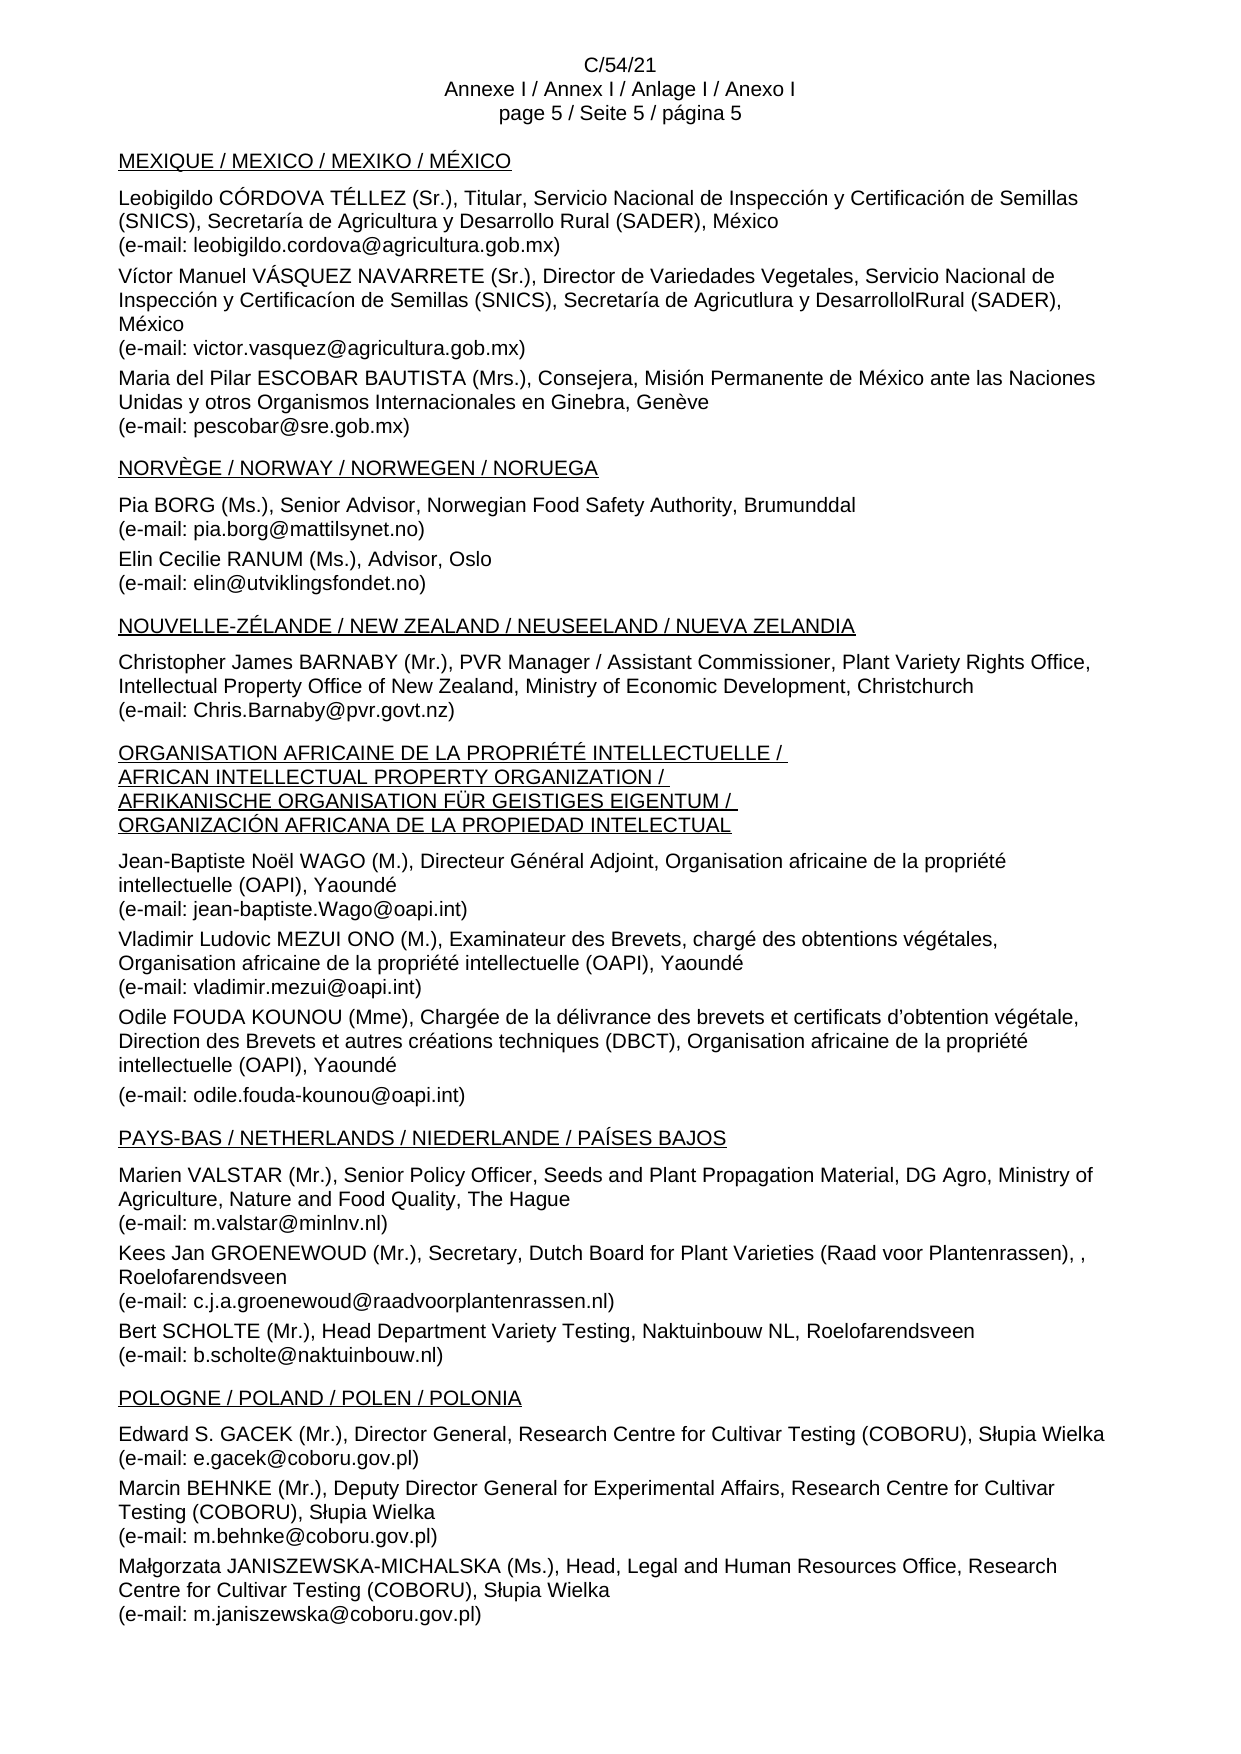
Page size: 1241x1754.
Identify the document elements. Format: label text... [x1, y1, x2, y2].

text Małgorzata JANISZEWSKA-MICHALSKA (Ms.), Head, Legal and Human Resources Office, Research Centre for Cultivar Testing (COBORU), Słupia Wielka (e-mail: m.janiszewska@coboru.gov.pl) [118, 1554, 1122, 1626]
text Marien VALSTAR (Mr.), Senior Policy Officer, Seeds and Plant Propagation Material, DG Agro, Ministry of Agriculture, Nature and Food Quality, The Hague (e-mail: m.valstar@minlnv.nl) [118, 1162, 1122, 1234]
text NORVÈGE / NORWAY / NORWEGEN / NORUEGA [118, 456, 1122, 480]
text Edward S. GACEK (Mr.), Director General, Research Centre for Cultivar Testing (COBORU), Słupia Wielka (e-mail: e.gacek@coboru.gov.pl) [118, 1422, 1122, 1470]
text PAYS-BAS / NETHERLANDS / NIEDERLANDE / PAÍSES BAJOS [118, 1126, 1122, 1150]
text Leobigildo CÓRDOVA TÉLLEZ (Sr.), Titular, Servicio Nacional de Inspección y Certificación de Semillas (SNICS), Secretaría de Agricultura y Desarrollo Rural (SADER), México (e-mail: leobigildo.cordova@agricultura.gob.mx) [118, 185, 1122, 257]
text Christopher James BARNABY (Mr.), PVR Manager / Assistant Commissioner, Plant Variety Rights Office, Intellectual Property Office of New Zealand, Ministry of Economic Development, Christchurch (e-mail: Chris.Barnaby@pvr.govt.nz) [118, 650, 1122, 722]
text Bert SCHOLTE (Mr.), Head Department Variety Testing, Naktuinbouw NL, Roelofarendsveen (e-mail: b.scholte@naktuinbouw.nl) [118, 1319, 1122, 1367]
text ORGANISATION AFRICAINE DE LA PROPRIÉTÉ INTELLECTUELLE / AFRICAN INTELLECTUAL PROPERTY ORGANIZATION / AFRIKANISCHE ORGANISATION FÜR GEISTIGES EIGENTUM / ORGANIZACIÓN AFRICANA DE LA PROPIEDAD INTELECTUAL [118, 741, 1122, 836]
text Víctor Manuel VÁSQUEZ NAVARRETE (Sr.), Director de Variedades Vegetales, Servicio Nacional de Inspección y Certificacíon de Semillas (SNICS), Secretaría de Agricutlura y DesarrollolRural (SADER), México (e-mail: victor.vasquez@agricultura.gob.mx) [118, 263, 1122, 359]
text Vladimir Ludovic MEZUI ONO (M.), Examinateur des Brevets, chargé des obtentions végétales, Organisation africaine de la propriété intellectuelle (OAPI), Yaoundé (e-mail: vladimir.mezui@oapi.int) [118, 927, 1122, 999]
text MEXIQUE / MEXICO / MEXIKO / MÉXICO [118, 149, 1122, 173]
text POLOGNE / POLAND / POLEN / POLONIA [118, 1385, 1122, 1409]
text Jean-Baptiste Noël WAGO (M.), Directeur Général Adjoint, Organisation africaine de la propriété intellectuelle (OAPI), Yaoundé (e-mail: jean-baptiste.Wago@oapi.int) [118, 849, 1122, 921]
text (e-mail: odile.fouda-kounou@oapi.int) [118, 1083, 1122, 1107]
text Maria del Pilar ESCOBAR BAUTISTA (Mrs.), Consejera, Misión Permanente de México ante las Naciones Unidas y otros Organismos Internacionales en Ginebra, Genève (e-mail: pescobar@sre.gob.mx) [118, 366, 1122, 437]
text Odile FOUDA KOUNOU (Mme), Chargée de la délivrance des brevets et certificats d’obtention végétale, Direction des Brevets et autres créations techniques (DBCT), Organisation africaine de la propriété intellectuelle (OAPI), Yaoundé [118, 1005, 1122, 1077]
text NOUVELLE-ZÉLANDE / NEW ZEALAND / NEUSEELAND / NUEVA ZELANDIA [118, 613, 1122, 637]
text Kees Jan GROENEWOUD (Mr.), Secretary, Dutch Board for Plant Varieties (Raad voor Plantenrassen), , Roelofarendsveen (e-mail: c.j.a.groenewoud@raadvoorplantenrassen.nl) [118, 1241, 1122, 1312]
text Elin Cecilie RANUM (Ms.), Advisor, Oslo (e-mail: elin@utviklingsfondet.no) [118, 547, 1122, 595]
text Pia BORG (Ms.), Senior Advisor, Norwegian Food Safety Authority, Brumunddal (e-mail: pia.borg@mattilsynet.no) [118, 493, 1122, 541]
text Marcin BEHNKE (Mr.), Deputy Director General for Experimental Affairs, Research Centre for Cultivar Testing (COBORU), Słupia Wielka (e-mail: m.behnke@coboru.gov.pl) [118, 1476, 1122, 1548]
